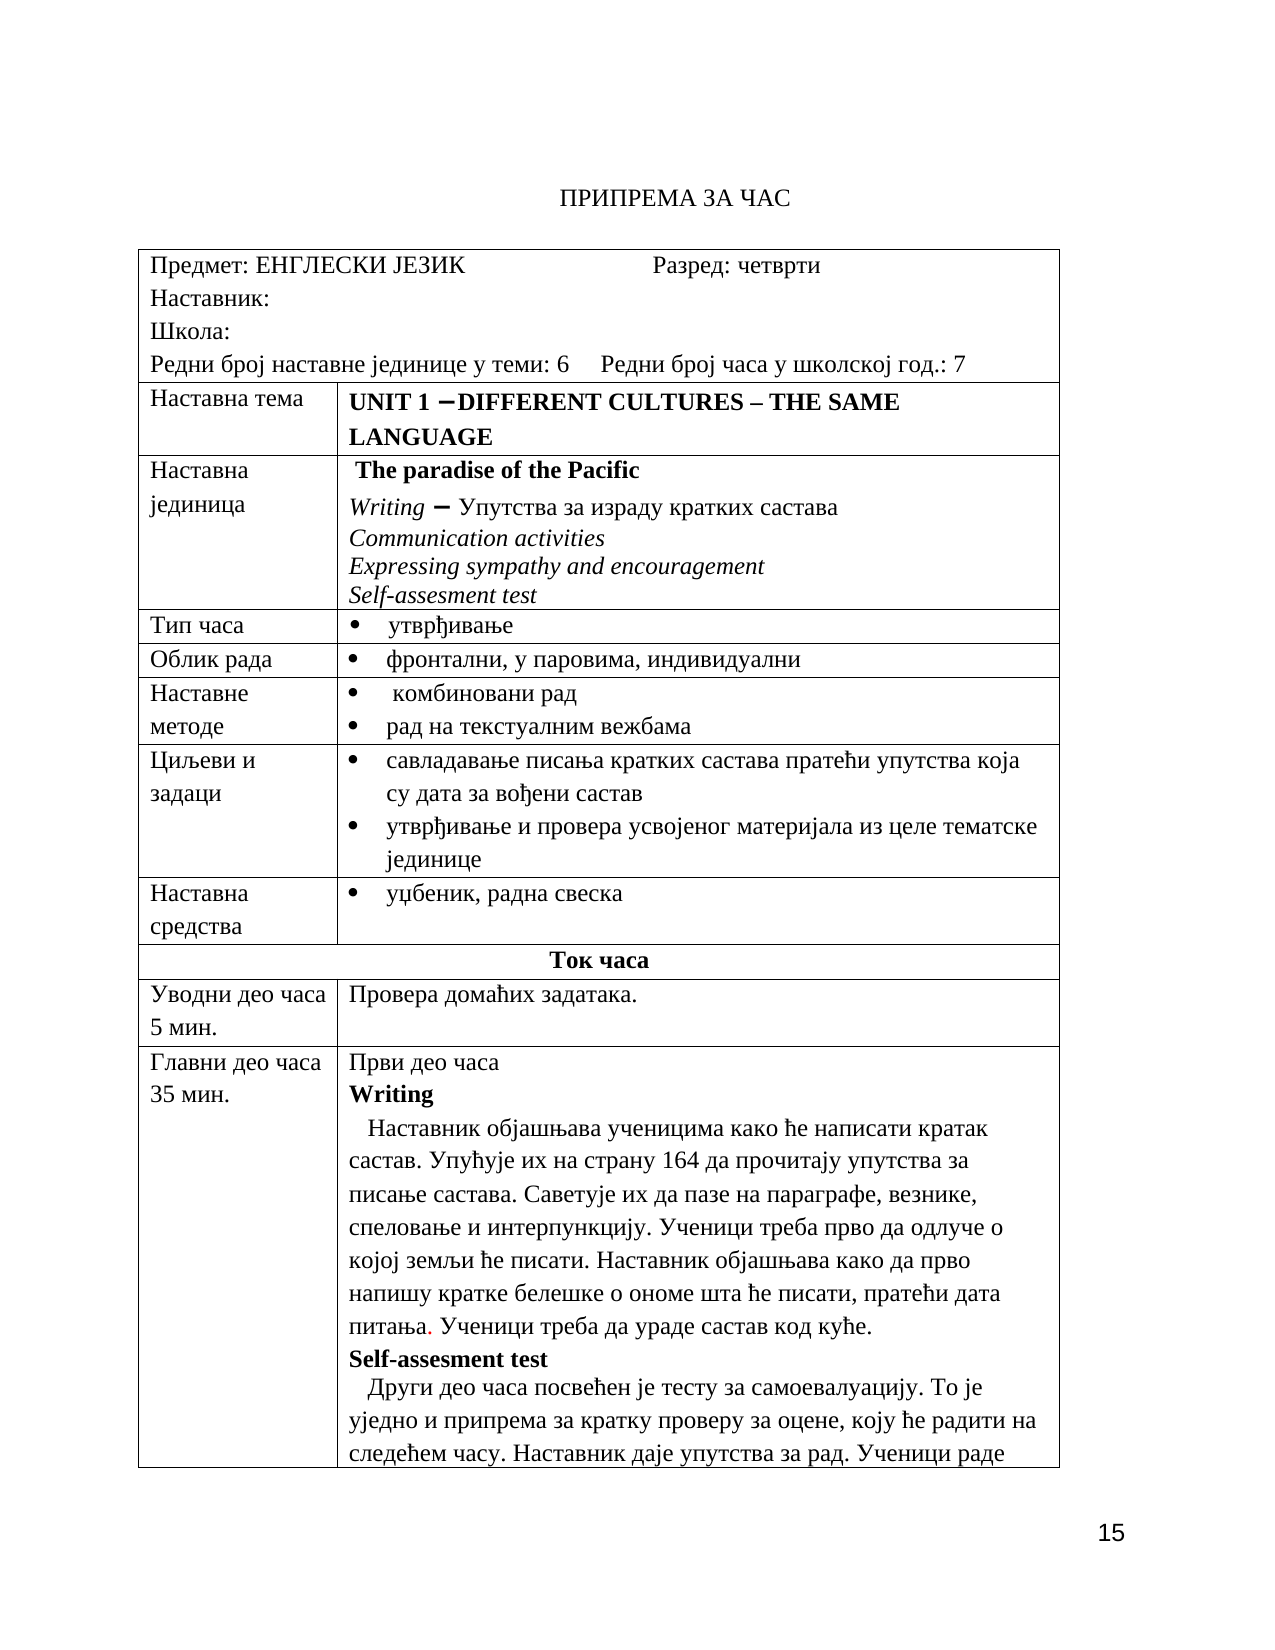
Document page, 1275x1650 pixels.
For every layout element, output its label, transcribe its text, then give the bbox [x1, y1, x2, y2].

table_cell уџбеник, радна свеска [338, 878, 1059, 944]
table_cell Тип часа [139, 610, 337, 643]
table_cell Уводни део часа 5 мин. [139, 980, 337, 1046]
table_cell савладавање писања кратких састава пратећи упутства која су дата за вођени састав утврђивање и провера усвојеног материјала из целе тематске јединице [338, 745, 1059, 877]
table_cell утврђивање [338, 610, 1059, 643]
table_cell фронтални, у паровима, индивидуални [338, 644, 1059, 677]
table_cell Наставна јединица [139, 456, 337, 609]
table_cell комбиновани рад рад на текстуалним вежбама [338, 678, 1059, 744]
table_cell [338, 1047, 1059, 1467]
table_cell Наставна средства [139, 878, 337, 944]
table_cell The paradise of the Pacific Writing − Упутства за израду кратких састава Communication activities Expressing sympathy and encouragement Self-assesment test [338, 456, 1059, 609]
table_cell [139, 1047, 337, 1467]
table_header Предмет: ЕНГЛЕСКИ ЈЕЗИК Разред: четврти Наставник: Школа: Редни број наставне јединице у теми: 6 Редни број часа у школској год.: 7 [139, 250, 1059, 382]
table_cell Наставне методе [139, 678, 337, 744]
table_cell Наставна тема [139, 383, 337, 454]
text ПРИПРЕМА ЗА ЧАС [150, 183, 1125, 212]
table_cell UNIT 1 −DIFFERENT CULTURES – THE SAME LANGUAGE [338, 383, 1059, 454]
table_cell Облик рада [139, 644, 337, 677]
table_cell Провера домаћих задатака. [338, 980, 1059, 1046]
table_cell Циљеви и задаци [139, 745, 337, 877]
table_cell Ток часа [139, 945, 1059, 978]
